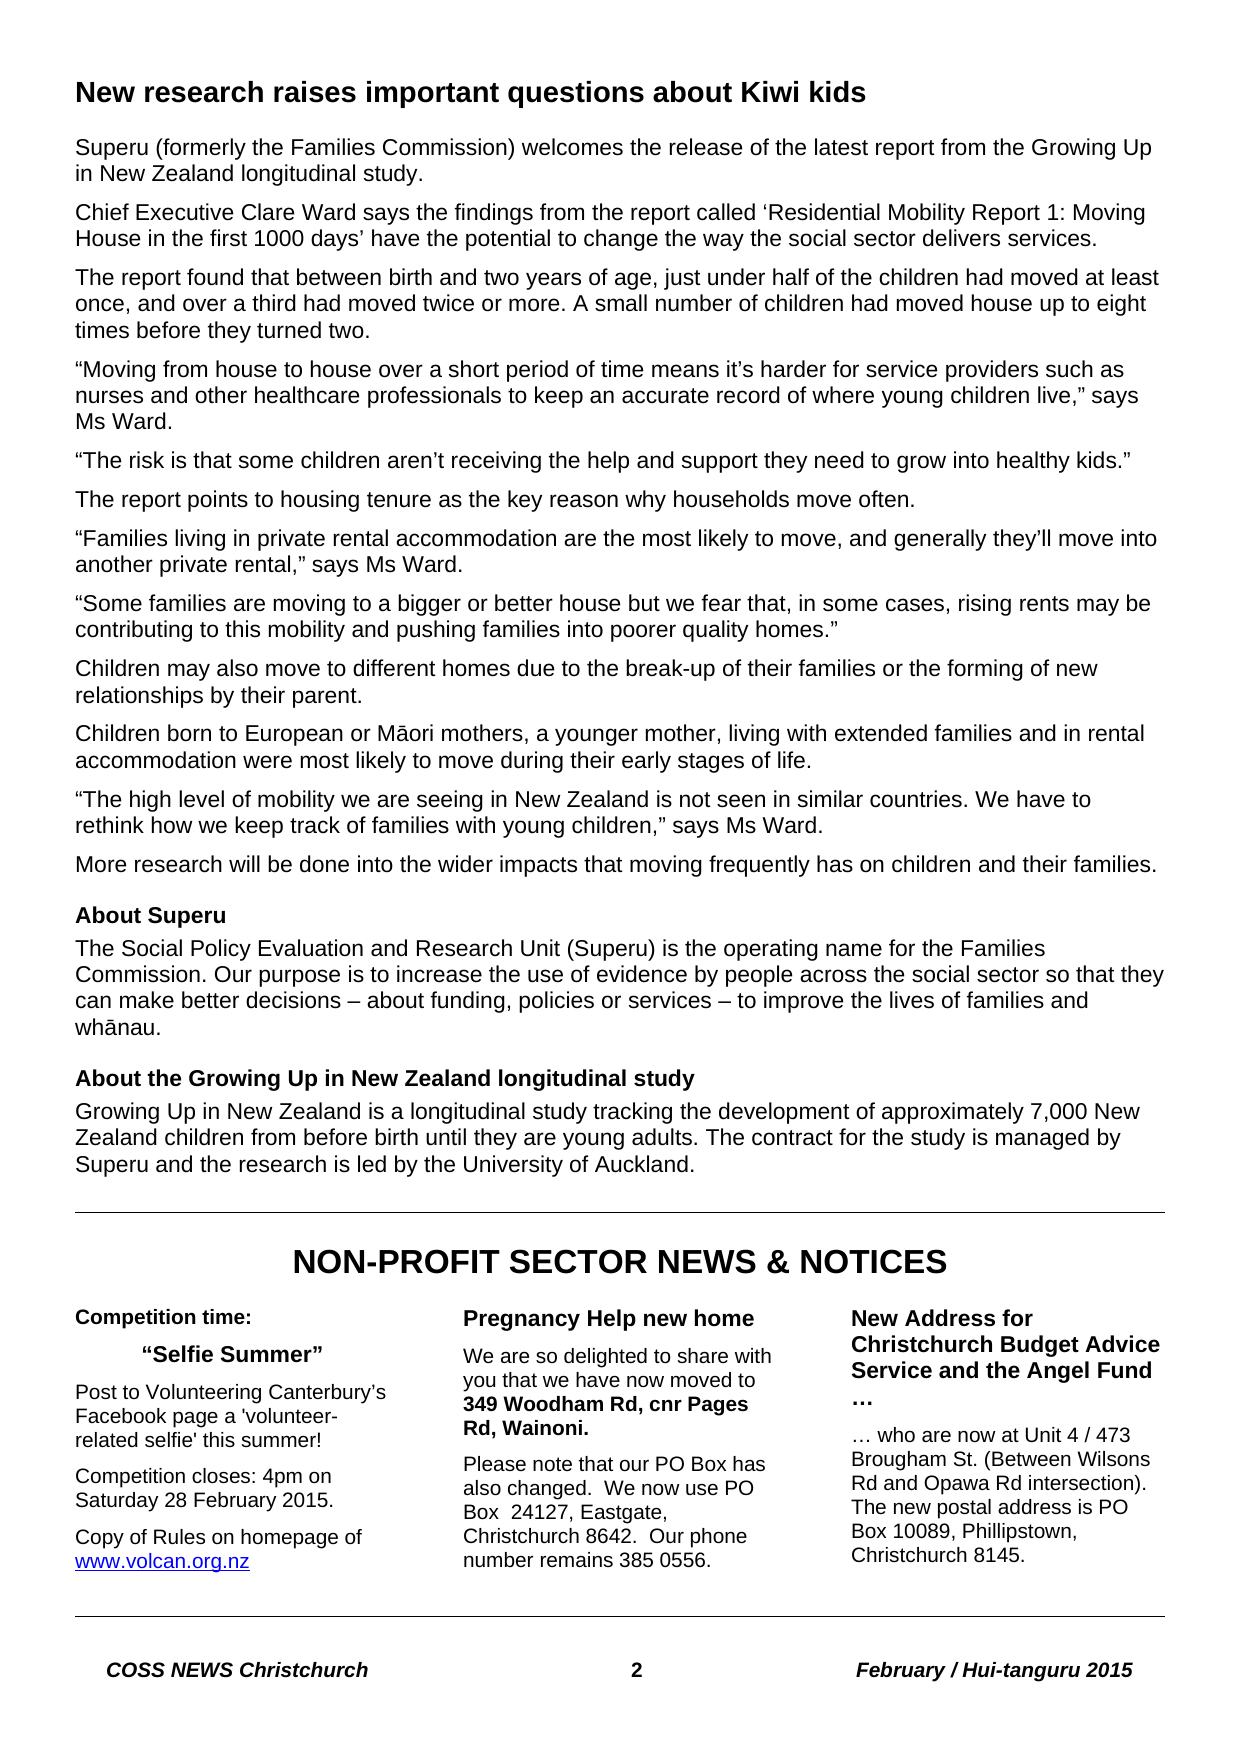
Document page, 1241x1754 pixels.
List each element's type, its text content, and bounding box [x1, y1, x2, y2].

text NON-PROFIT SECTOR NEWS & NOTICES [75, 1242, 1165, 1281]
text Superu (formerly the Families Commission) welcomes the release of the latest report from the Growing Up in New Zealand longitudinal study. [75, 133, 1165, 186]
text “The risk is that some children aren’t receiving the help and support they need to grow into healthy kids.” [75, 447, 1165, 473]
text Children born to European or Māori mothers, a younger mother, living with extended families and in rental accommodation were most likely to move during their early stages of life. [75, 720, 1165, 773]
text The report found that between birth and two years of age, just under half of the children had moved at least once, and over a third had moved twice or more. A small number of children had moved house up to eight times before they turned two. [75, 264, 1165, 343]
text Post to Volunteering Canterbury’s Facebook page a 'volunteer-related selfie' this summer! [75, 1380, 389, 1452]
text The report points to housing tenure as the key reason why households move often. [75, 486, 1165, 512]
text “Some families are moving to a bigger or better house but we fear that, in some cases, rising rents may be contributing to this mobility and pushing families into poorer quality homes.” [75, 590, 1165, 643]
text Children may also move to different homes due to the break-up of their families or the forming of new relationships by their parent. [75, 655, 1165, 708]
text Pregnancy Help new home [463, 1305, 777, 1331]
text Please note that our PO Box has also changed. We now use PO Box 24127, Eastgate, Christchurch 8642. Our phone number remains 385 0556. [463, 1452, 777, 1572]
text “Selfie Summer” [75, 1341, 389, 1367]
text “Moving from house to house over a short period of time means it’s harder for service providers such as nurses and other healthcare professionals to keep an accurate record of where young children live,” says Ms Ward. [75, 356, 1165, 434]
text “Families living in private rental accommodation are the most likely to move, and generally they’ll move into another private rental,” says Ms Ward. [75, 525, 1165, 577]
text The Social Policy Evaluation and Research Unit (Superu) is the operating name for the Families Commission. Our purpose is to increase the use of evidence by people across the social sector so that they can make better decisions – about funding, policies or services – to improve the lives of families and whānau. [75, 935, 1165, 1040]
text New research raises important questions about Kiwi kids [75, 75, 1165, 108]
text We are so delighted to share with you that we have now moved to 349 Woodham Rd, cnr Pages Rd, Wainoni. [463, 1343, 777, 1439]
text “The high level of mobility we are seeing in New Zealand is not seen in similar countries. We have to rethink how we keep track of families with young children,” says Ms Ward. [75, 786, 1165, 838]
text More research will be done into the wider impacts that moving frequently has on children and their families. [75, 851, 1165, 877]
text New Address for Christchurch Budget Advice Service and the Angel Fund … [851, 1305, 1165, 1410]
text Chief Executive Clare Ward says the findings from the report called ‘Residential Mobility Report 1: Moving House in the first 1000 days’ have the potential to change the way the social sector delivers services. [75, 199, 1165, 251]
text Growing Up in New Zealand is a longitudinal study tracking the development of approximately 7,000 New Zealand children from before birth until they are young adults. The contract for the study is managed by Superu and the research is led by the University of Auckland. [75, 1098, 1165, 1177]
text Competition closes: 4pm on Saturday 28 February 2015. [75, 1464, 389, 1512]
text About Superu [75, 902, 1165, 928]
text Competition time: [75, 1305, 389, 1329]
text … who are now at Unit 4 / 473 Brougham St. (Between Wilsons Rd and Opawa Rd intersection). The new postal address is PO Box 10089, Phillipstown, Christchurch 8145. [851, 1423, 1165, 1566]
text Copy of Rules on homepage of www.volcan.org.nz [75, 1525, 389, 1573]
text About the Growing Up in New Zealand longitudinal study [75, 1065, 1165, 1092]
